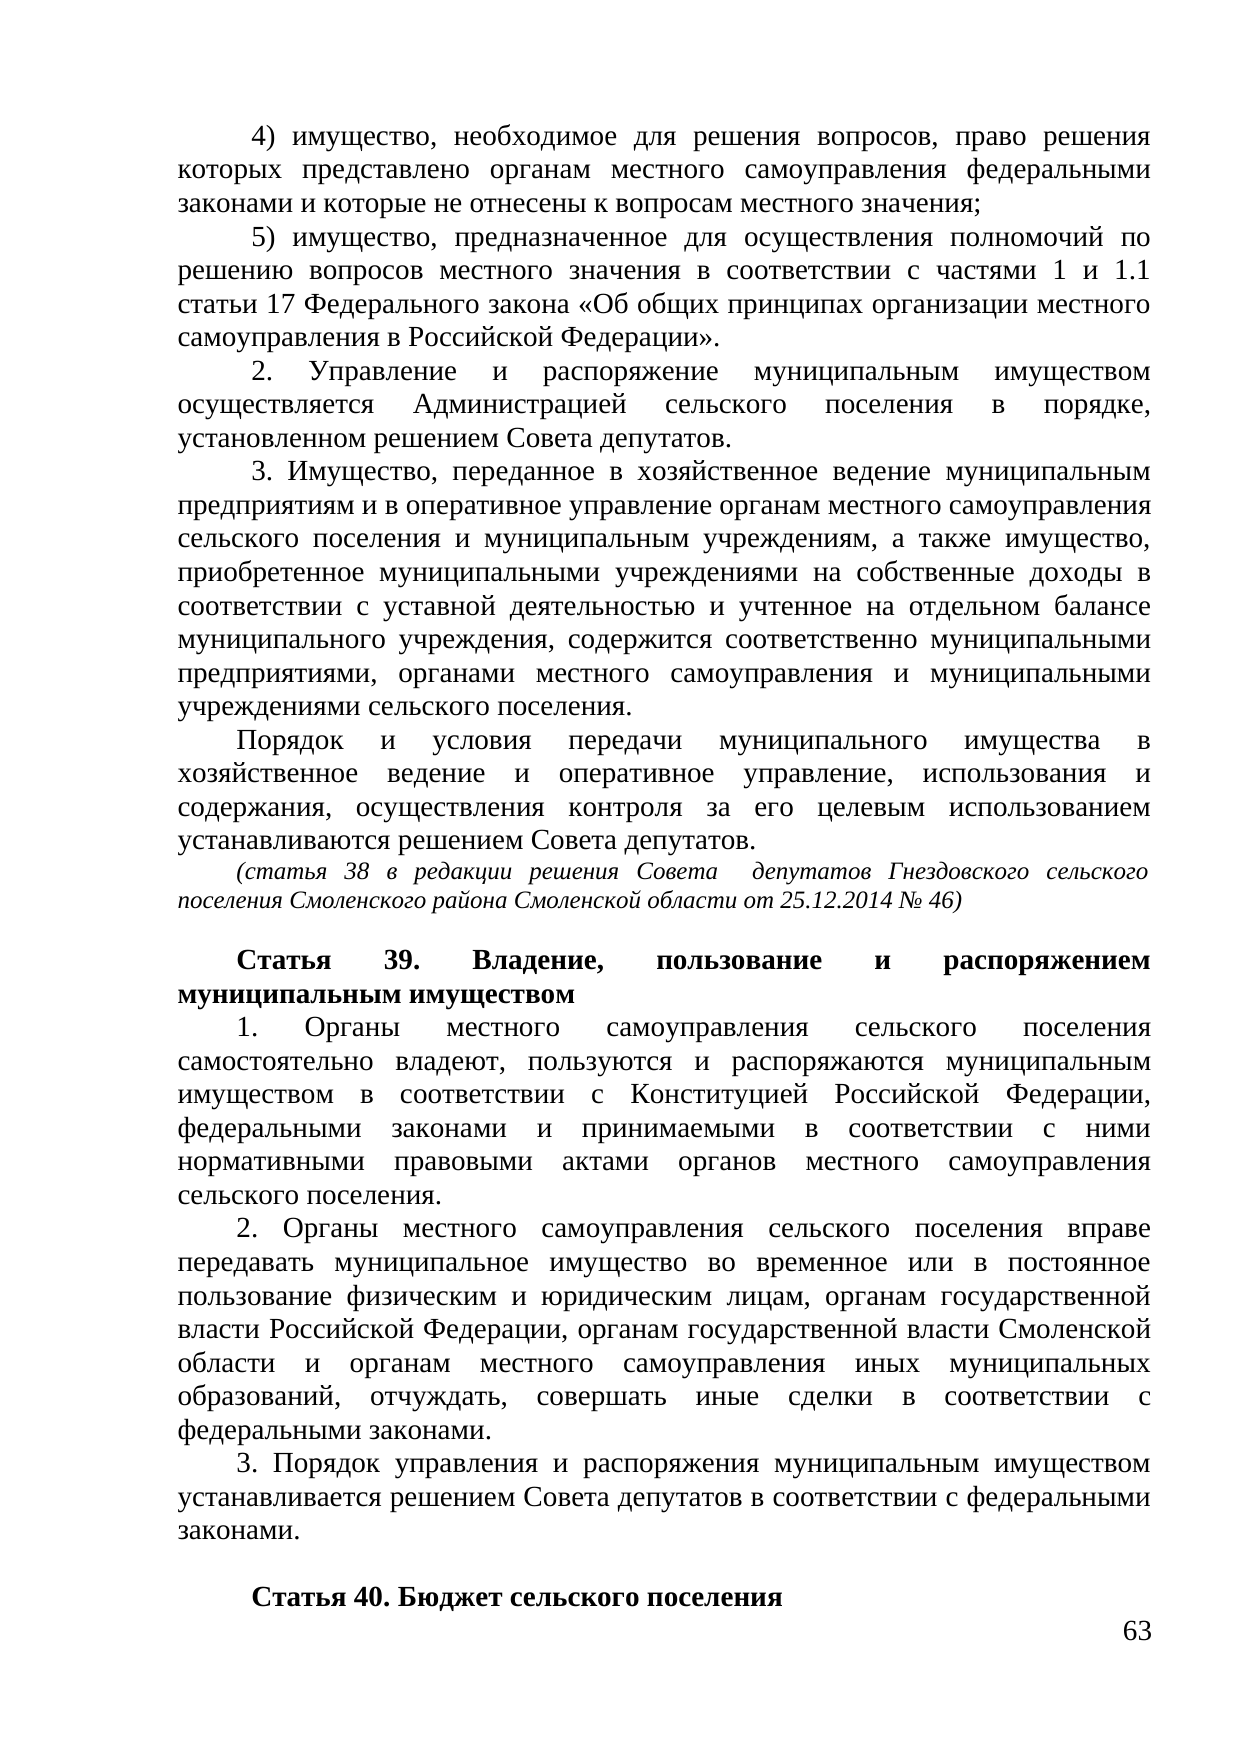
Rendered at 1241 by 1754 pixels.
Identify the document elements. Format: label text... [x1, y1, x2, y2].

text 4) имущество, необходимое для решения вопросов, право решения которых представлено органам местного самоуправления федеральными законами и которые не отнесены к вопросам местного значения; [177, 118, 1152, 219]
text Порядок и условия передачи муниципального имущества в хозяйственное ведение и оперативное управление, использования и содержания, осуществления контроля за его целевым использованием устанавливаются решением Совета депутатов. [177, 722, 1152, 856]
list 3. Имущество, переданное в хозяйственное ведение муниципальным предприятиям и в оперативное управление органам местного самоуправления сельского поселения и муниципальным учреждениям, а также имущество, приобретенное муниципальными учреждениями на собственные доходы в соответствии с уставной деятельностью и учтенное на отдельном балансе муниципального учреждения, содержится соответственно муниципальными предприятиями, органами местного самоуправления и муниципальными учреждениями сельского поселения. [177, 453, 1152, 722]
text 3. Порядок управления и распоряжения муниципальным имуществом устанавливается решением Совета депутатов в соответствии с федеральными законами. [177, 1445, 1152, 1546]
text 1. Органы местного самоуправления сельского поселения самостоятельно владеют, пользуются и распоряжаются муниципальным имуществом в соответствии с Конституцией Российской Федерации, федеральными законами и принимаемыми в соответствии с ними нормативными правовыми актами органов местного самоуправления сельского поселения. [177, 1009, 1152, 1211]
text 2. Органы местного самоуправления сельского поселения вправе передавать муниципальное имущество во временное или в постоянное пользование физическим и юридическим лицам, органам государственной власти Российской Федерации, органам государственной власти Смоленской области и органам местного самоуправления иных муниципальных образований, отчуждать, совершать иные сделки в соответствии с федеральными законами. [177, 1211, 1152, 1445]
list Статья 40. Бюджет сельского поселения [177, 1579, 1152, 1613]
text Статья 39. Владение, пользование и распоряжением муниципальным имуществом [177, 942, 1152, 1009]
list 2. Управление и распоряжение муниципальным имуществом осуществляется Администрацией сельского поселения в порядке, установленном решением Совета депутатов. [177, 353, 1152, 453]
text (статья 38 в редакции решения Совета депутатов Гнездовского сельского поселения Смоленского района Смоленской области от 25.12.2014 № 46) [177, 856, 1152, 913]
text 5) имущество, предназначенное для осуществления полномочий по решению вопросов местного значения в соответствии с частями 1 и 1.1 статьи 17 Федерального закона «Об общих принципах организации местного самоуправления в Российской Федерации». [177, 219, 1152, 353]
